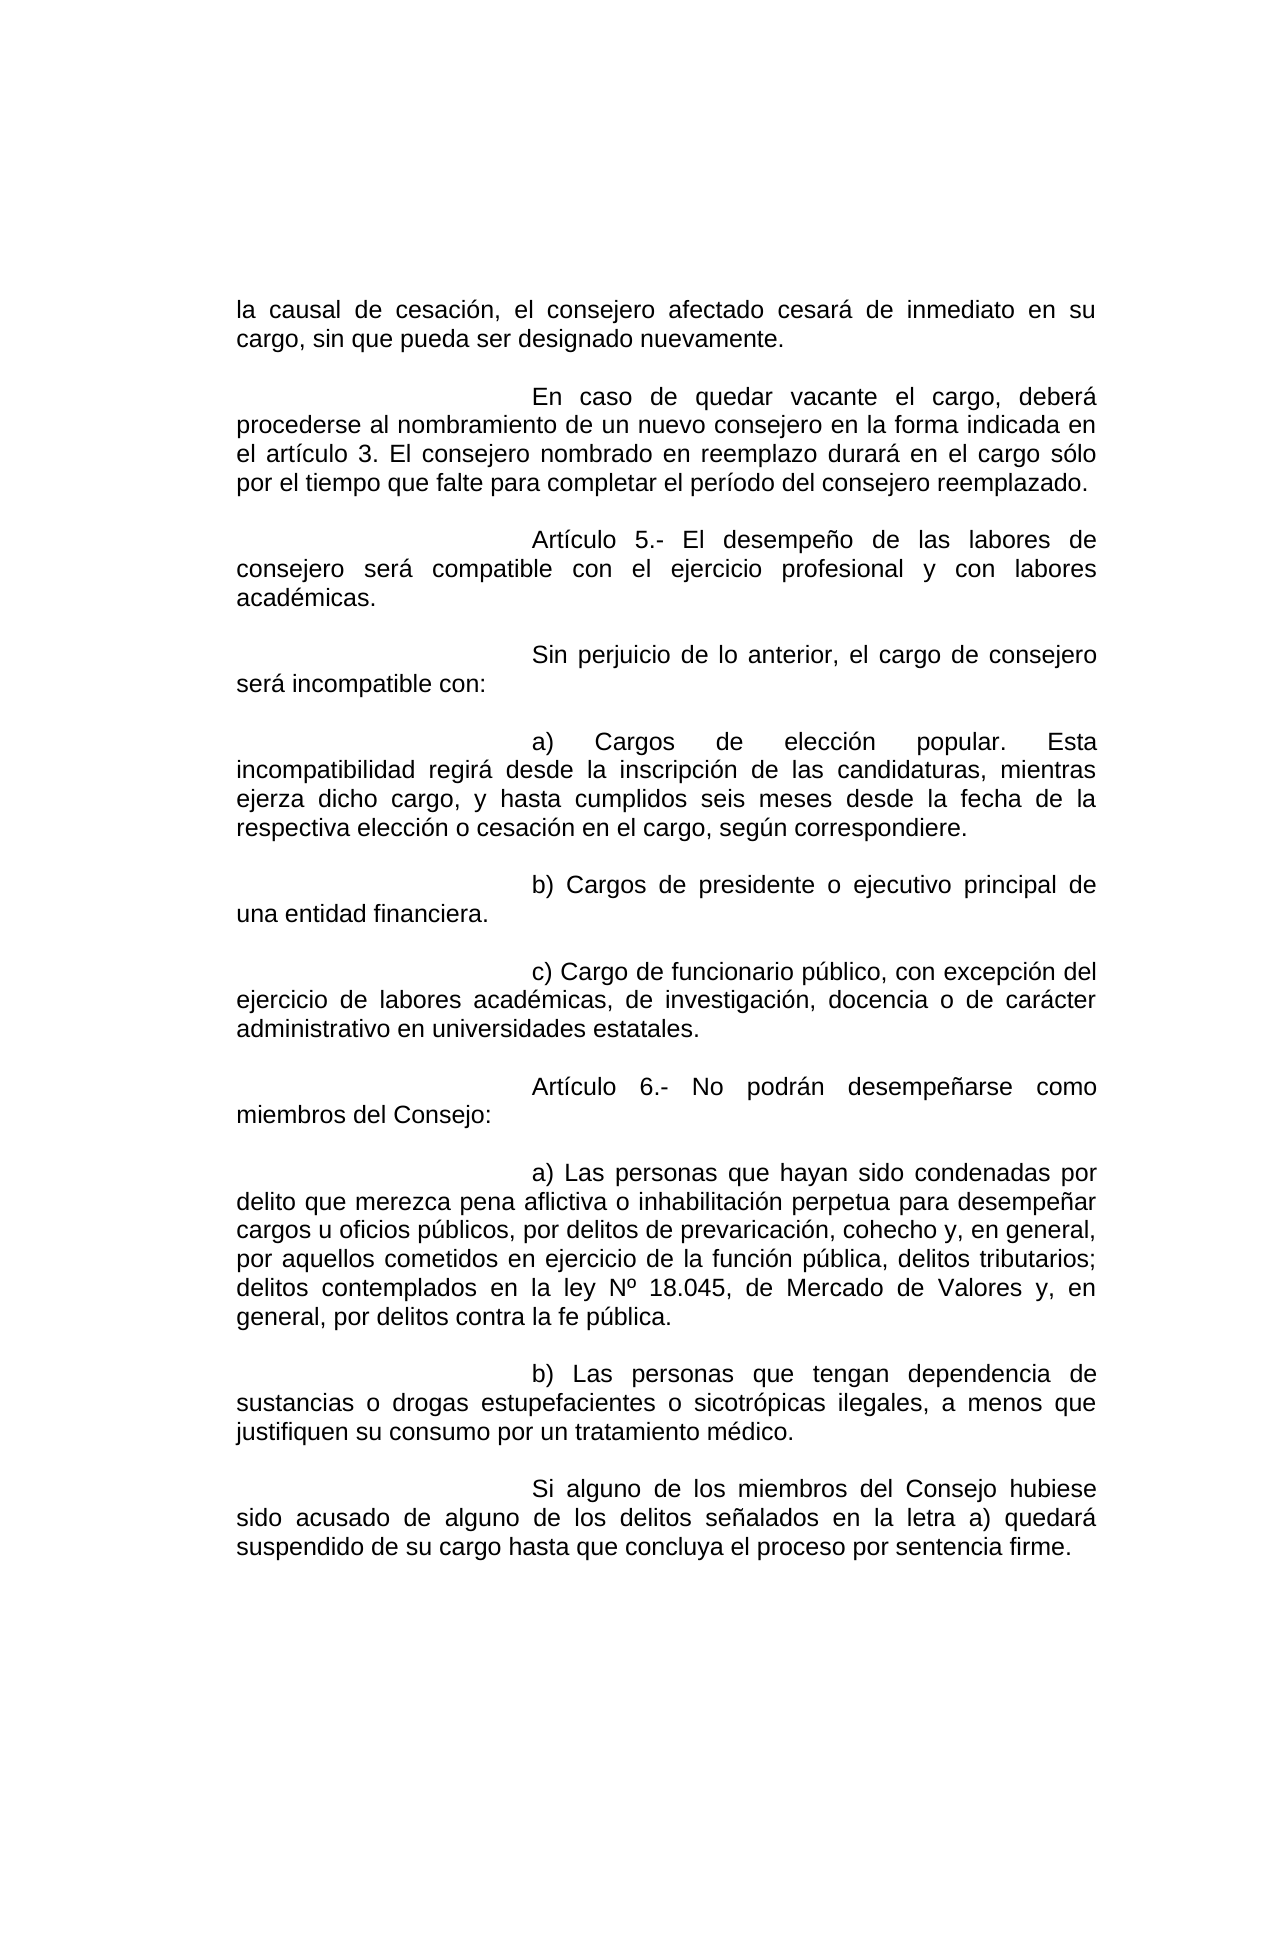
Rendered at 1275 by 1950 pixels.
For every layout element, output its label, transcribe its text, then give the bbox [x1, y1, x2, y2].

text b) Las personas que tengan dependencia de sustancias o drogas estupefacientes o sicotrópicas ilegales, a menos que justifiquen su consumo por un tratamiento médico. [236, 1359, 1098, 1445]
text a) Las personas que hayan sido condenadas por delito que merezca pena aflictiva o inhabilitación perpetua para desempeñar cargos u oficios públicos, por delitos de prevaricación, cohecho y, en general, por aquellos cometidos en ejercicio de la función pública, delitos tributarios; delitos contemplados en la ley Nº 18.045, de Mercado de Valores y, en general, por delitos contra la fe pública. [236, 1158, 1098, 1330]
text En caso de quedar vacante el cargo, deberá procederse al nombramiento de un nuevo consejero en la forma indicada en el artículo 3. El consejero nombrado en reemplazo durará en el cargo sólo por el tiempo que falte para completar el período del consejero reemplazado. [236, 382, 1098, 497]
text Artículo 6.- No podrán desempeñarse como miembros del Consejo: [236, 1072, 1098, 1129]
text a) Cargos de elección popular. Esta incompatibilidad regirá desde la inscripción de las candidaturas, mientras ejerza dicho cargo, y hasta cumplidos seis meses desde la fecha de la respectiva elección o cesación en el cargo, según correspondiere. [236, 727, 1098, 842]
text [236, 295, 1098, 353]
text b) Cargos de presidente o ejecutivo principal de una entidad financiera. [236, 870, 1098, 928]
text c) Cargo de funcionario público, con excepción del ejercicio de labores académicas, de investigación, docencia o de carácter administrativo en universidades estatales. [236, 957, 1098, 1043]
text Si alguno de los miembros del Consejo hubiese sido acusado de alguno de los delitos señalados en la letra a) quedará suspendido de su cargo hasta que concluya el proceso por sentencia firme. [236, 1474, 1098, 1560]
text Artículo 5.- El desempeño de las labores de consejero será compatible con el ejercicio profesional y con labores académicas. [236, 525, 1098, 612]
text Sin perjuicio de lo anterior, el cargo de consejero será incompatible con: [236, 640, 1098, 698]
